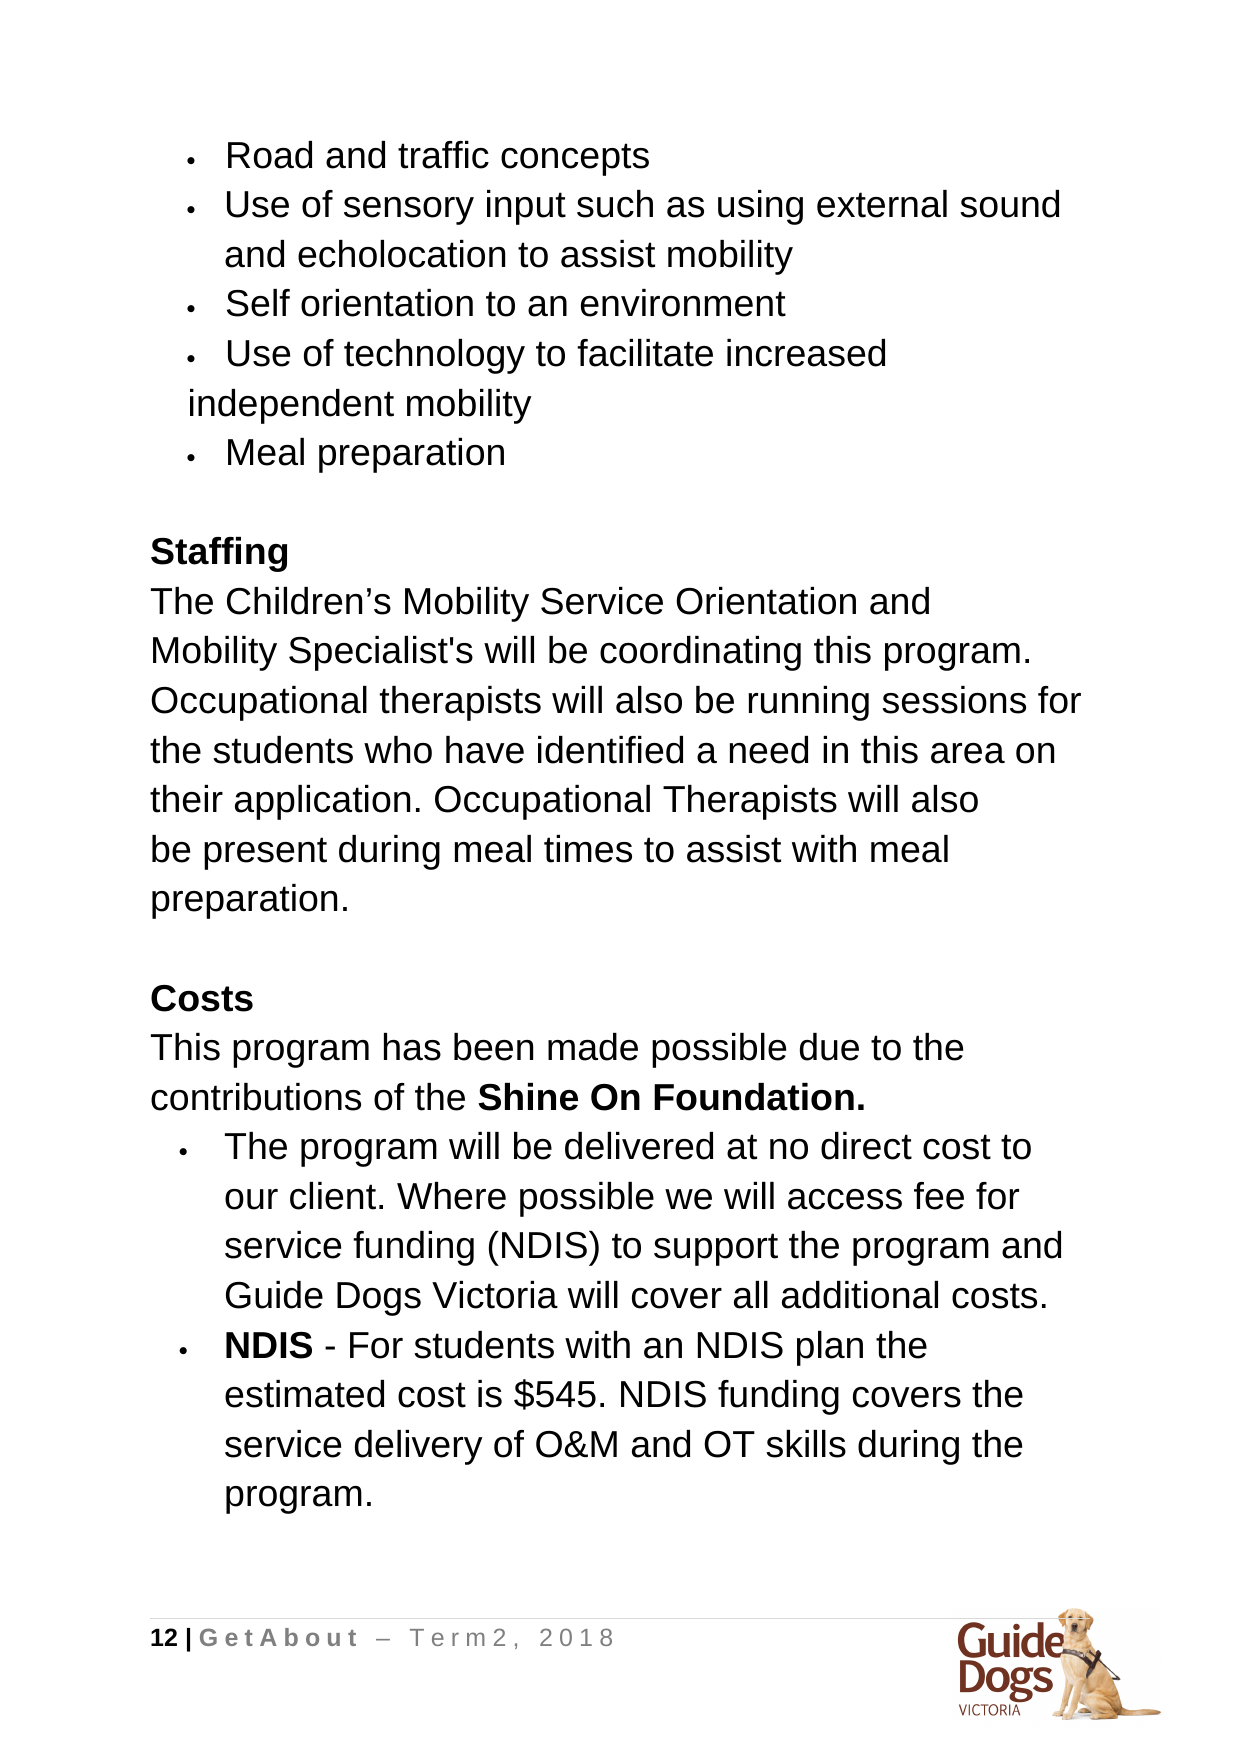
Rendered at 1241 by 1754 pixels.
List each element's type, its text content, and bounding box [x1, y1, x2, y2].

text Staffing [150, 529, 1090, 573]
list The program will be delivered at no direct cost to our client. Where possible we will access fee for service funding (NDIS) to support the program and Guide Dogs Victoria will cover all additional costs. [179, 1124, 1090, 1316]
text The Children’s Mobility Service Orientation and Mobility Specialist's will be coordinating this program. Occupational therapists will also be running sessions for the students who have identified a need in this area on their application. Occupational Therapists will also be present during meal times to assist with meal preparation. [150, 579, 1090, 920]
list NDIS - For students with an NDIS plan the estimated cost is $545. NDIS funding covers the service delivery of O&M and OT skills during the program. [179, 1323, 1090, 1515]
text This program has been made possible due to the contributions of the Shine On Foundation. [150, 1025, 1090, 1118]
list Use of technology to facilitate increased independent mobility [187, 331, 1090, 424]
list Meal preparation [187, 430, 1090, 473]
text Costs [150, 976, 1090, 1019]
list Use of sensory input such as using external sound and echolocation to assist mobility [187, 182, 1090, 275]
list Road and traffic concepts [187, 133, 1090, 176]
list Self orientation to an environment [187, 282, 1090, 325]
